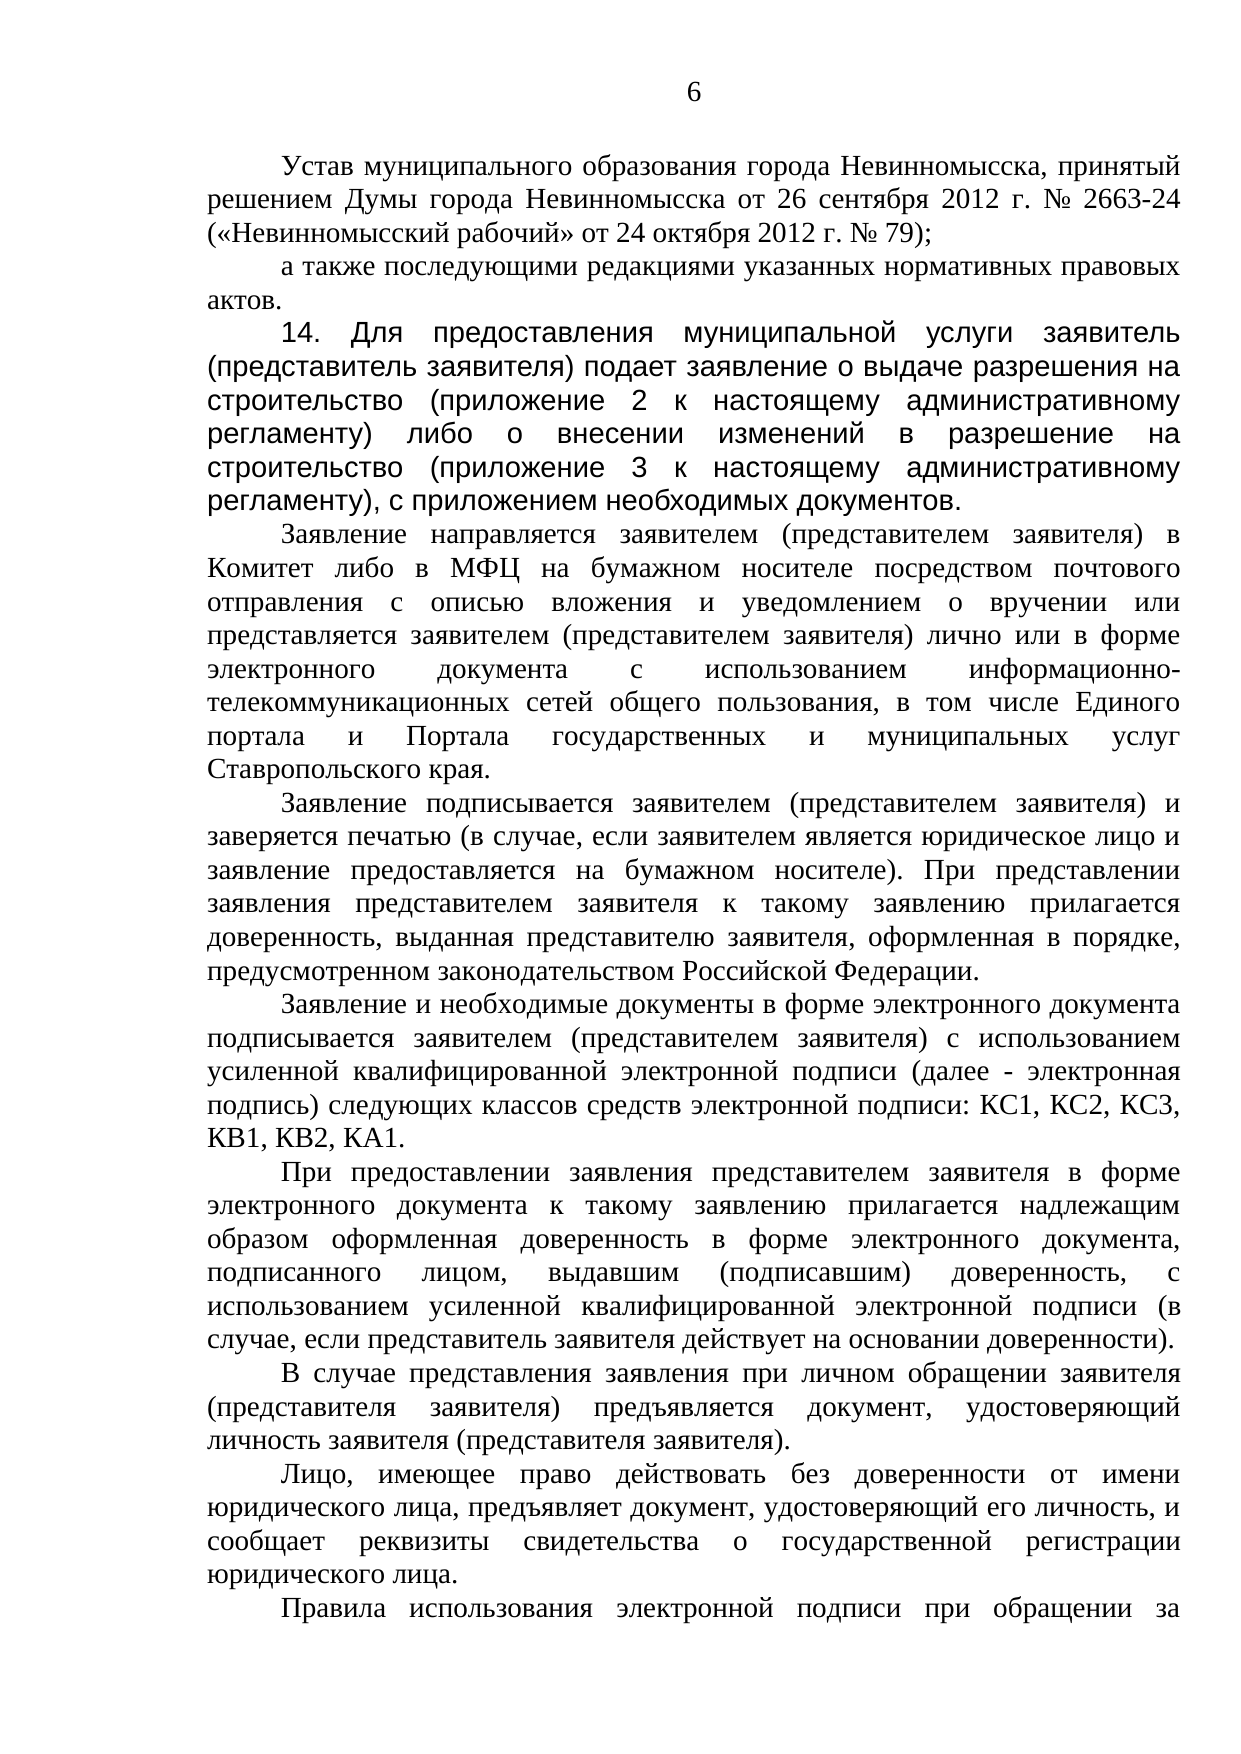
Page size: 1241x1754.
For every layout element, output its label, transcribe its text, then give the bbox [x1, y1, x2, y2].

text 14. Для предоставления муниципальной услуги заявитель (представитель заявителя) подает заявление о выдаче разрешения на строительство (приложение 2 к настоящему административному регламенту) либо о внесении изменений в разрешение на строительство (приложение 3 к настоящему административному регламенту), с приложением необходимых документов. [207, 315, 1181, 517]
text а также последующими редакциями указанных нормативных правовых актов. [207, 248, 1181, 315]
text Заявление направляется заявителем (представителем заявителя) в Комитет либо в МФЦ на бумажном носителе посредством почтового отправления с описью вложения и уведомлением о вручении или представляется заявителем (представителем заявителя) лично или в форме электронного документа с использованием информационно-телекоммуникационных сетей общего пользования, в том числе Единого портала и Портала государственных и муниципальных услуг Ставропольского края. [207, 517, 1181, 785]
text Заявление подписывается заявителем (представителем заявителя) и заверяется печатью (в случае, если заявителем является юридическое лицо и заявление предоставляется на бумажном носителе). При представлении заявления представителем заявителя к такому заявлению прилагается доверенность, выданная представителю заявителя, оформленная в порядке, предусмотренном законодательством Российской Федерации. [207, 785, 1181, 986]
text Устав муниципального образования города Невинномысска, принятый решением Думы города Невинномысска от 26 сентября 2012 г. № 2663-24 («Невинномысский рабочий» от 24 октября 2012 г. № 79); [207, 148, 1181, 248]
text При предоставлении заявления представителем заявителя в форме электронного документа к такому заявлению прилагается надлежащим образом оформленная доверенность в форме электронного документа, подписанного лицом, выдавшим (подписавшим) доверенность, с использованием усиленной квалифицированной электронной подписи (в случае, если представитель заявителя действует на основании доверенности). [207, 1154, 1181, 1355]
text Лицо, имеющее право действовать без доверенности от имени юридического лица, предъявляет документ, удостоверяющий его личность, и сообщает реквизиты свидетельства о государственной регистрации юридического лица. [207, 1456, 1181, 1590]
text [207, 1590, 1181, 1623]
text Заявление и необходимые документы в форме электронного документа подписывается заявителем (представителем заявителя) с использованием усиленной квалифицированной электронной подписи (далее - электронная подпись) следующих классов средств электронной подписи: КС1, КС2, КС3, КВ1, КВ2, КА1. [207, 986, 1181, 1154]
text В случае представления заявления при личном обращении заявителя (представителя заявителя) предъявляется документ, удостоверяющий личность заявителя (представителя заявителя). [207, 1355, 1181, 1456]
